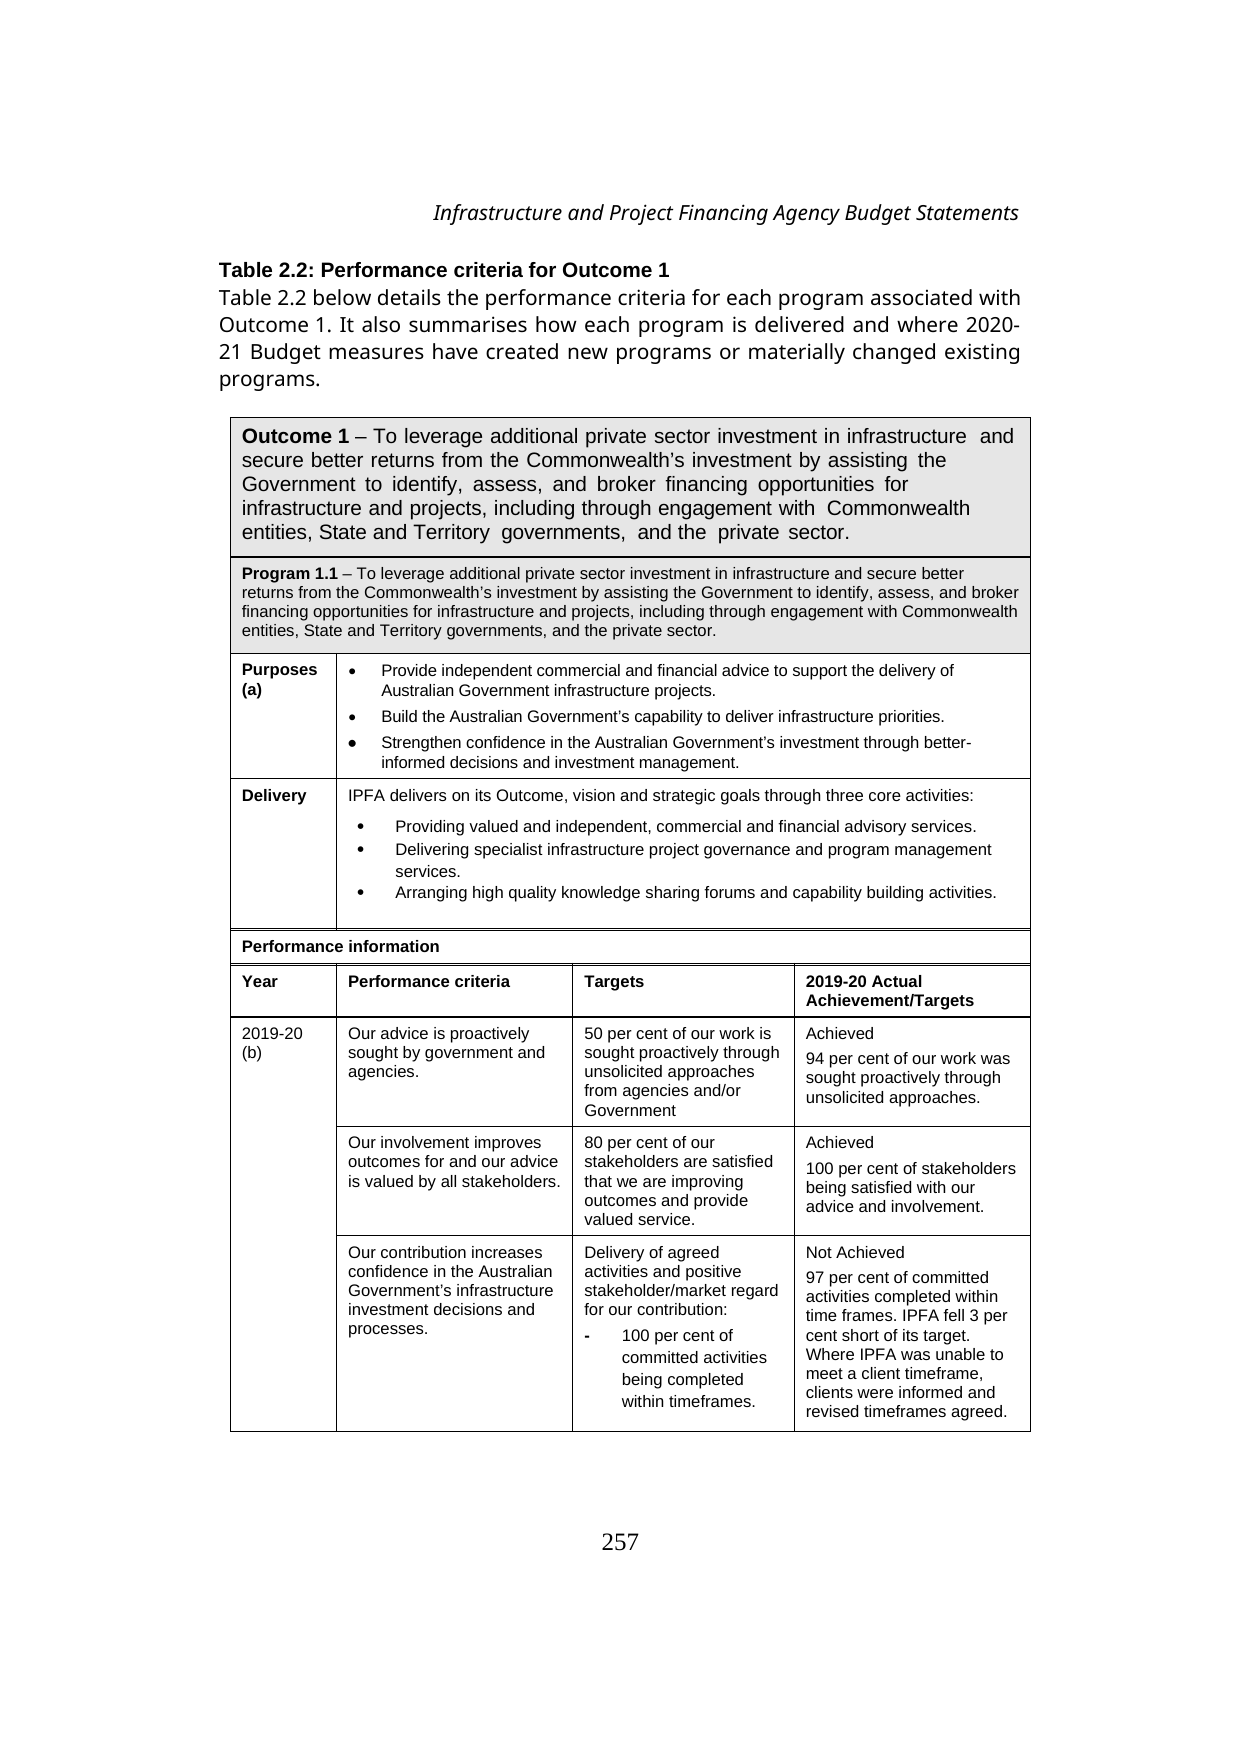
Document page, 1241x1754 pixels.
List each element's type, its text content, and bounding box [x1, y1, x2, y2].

table_cell Our advice is proactively sought by government and agencies. [337, 1018, 572, 1126]
table_cell Achieved 94 per cent of our work was sought proactively through unsolicited approaches. [795, 1018, 1030, 1126]
table_cell Purposes (a) [231, 654, 336, 778]
table_cell Program 1.1 – To leverage additional private sector investment in infrastructure and secure better returns from the Commonwealth’s investment by assisting the Government to identify, assess, and broker financing opportunities for infrastructure and projects, including through engagement with Commonwealth entities, State and Territory governments, and the private sector. [231, 558, 1030, 653]
table_cell Year [231, 966, 336, 1016]
table_cell Our contribution increases confidence in the Australian Government’s infrastructure investment decisions and processes. [337, 1236, 572, 1431]
text Table 2.2 below details the performance criteria for each program associated with Outcome 1. It also summarises how each program is delivered and where 2020-21 Budget measures have created new programs or materially changed existing programs. [218, 283, 1022, 392]
subtitle Table 2.2: Performance criteria for Outcome 1 [218, 257, 1022, 281]
table_cell Targets [573, 966, 794, 1016]
table_header Outcome 1 – To leverage additional private sector investment in infrastructure and secure better returns from the Commonwealth’s investment by assisting the Government to identify, assess, and broker financing opportunities for infrastructure and projects, including through engagement with Commonwealth entities, State and Territory governments, and the private sector. [231, 418, 1030, 556]
table_cell Performance information [231, 931, 1030, 962]
table_cell Provide independent commercial and financial advice to support the delivery of Australian Government infrastructure projects. Build the Australian Government’s capability to deliver infrastructure priorities. Strengthen confidence in the Australian Government’s investment through better-informed decisions and investment management. [337, 654, 1030, 778]
table_cell 80 per cent of our stakeholders are satisfied that we are improving outcomes and provide valued service. [573, 1127, 794, 1235]
table_cell 2019-20 Actual Achievement/Targets [795, 966, 1030, 1016]
table_cell Delivery [231, 779, 336, 928]
table_cell Performance criteria [337, 966, 572, 1016]
table_cell Not Achieved 97 per cent of committed activities completed within time frames. IPFA fell 3 per cent short of its target. Where IPFA was unable to meet a client timeframe, clients were informed and revised timeframes agreed. [795, 1236, 1030, 1431]
table_cell Delivery of agreed activities and positive stakeholder/market regard for our contribution: 100 per cent of committed activities being completed within timeframes. [573, 1236, 794, 1431]
table_cell IPFA delivers on its Outcome, vision and strategic goals through three core activities: Providing valued and independent, commercial and financial advisory services. Delivering specialist infrastructure project governance and program management services. Arranging high quality knowledge sharing forums and capability building activities. [337, 779, 1030, 928]
table_cell Achieved 100 per cent of stakeholders being satisfied with our advice and involvement. [795, 1127, 1030, 1235]
table_cell 2019-20 (b) [231, 1018, 336, 1431]
table_cell Our involvement improves outcomes for and our advice is valued by all stakeholders. [337, 1127, 572, 1235]
table_cell 50 per cent of our work is sought proactively through unsolicited approaches from agencies and/or Government [573, 1018, 794, 1126]
